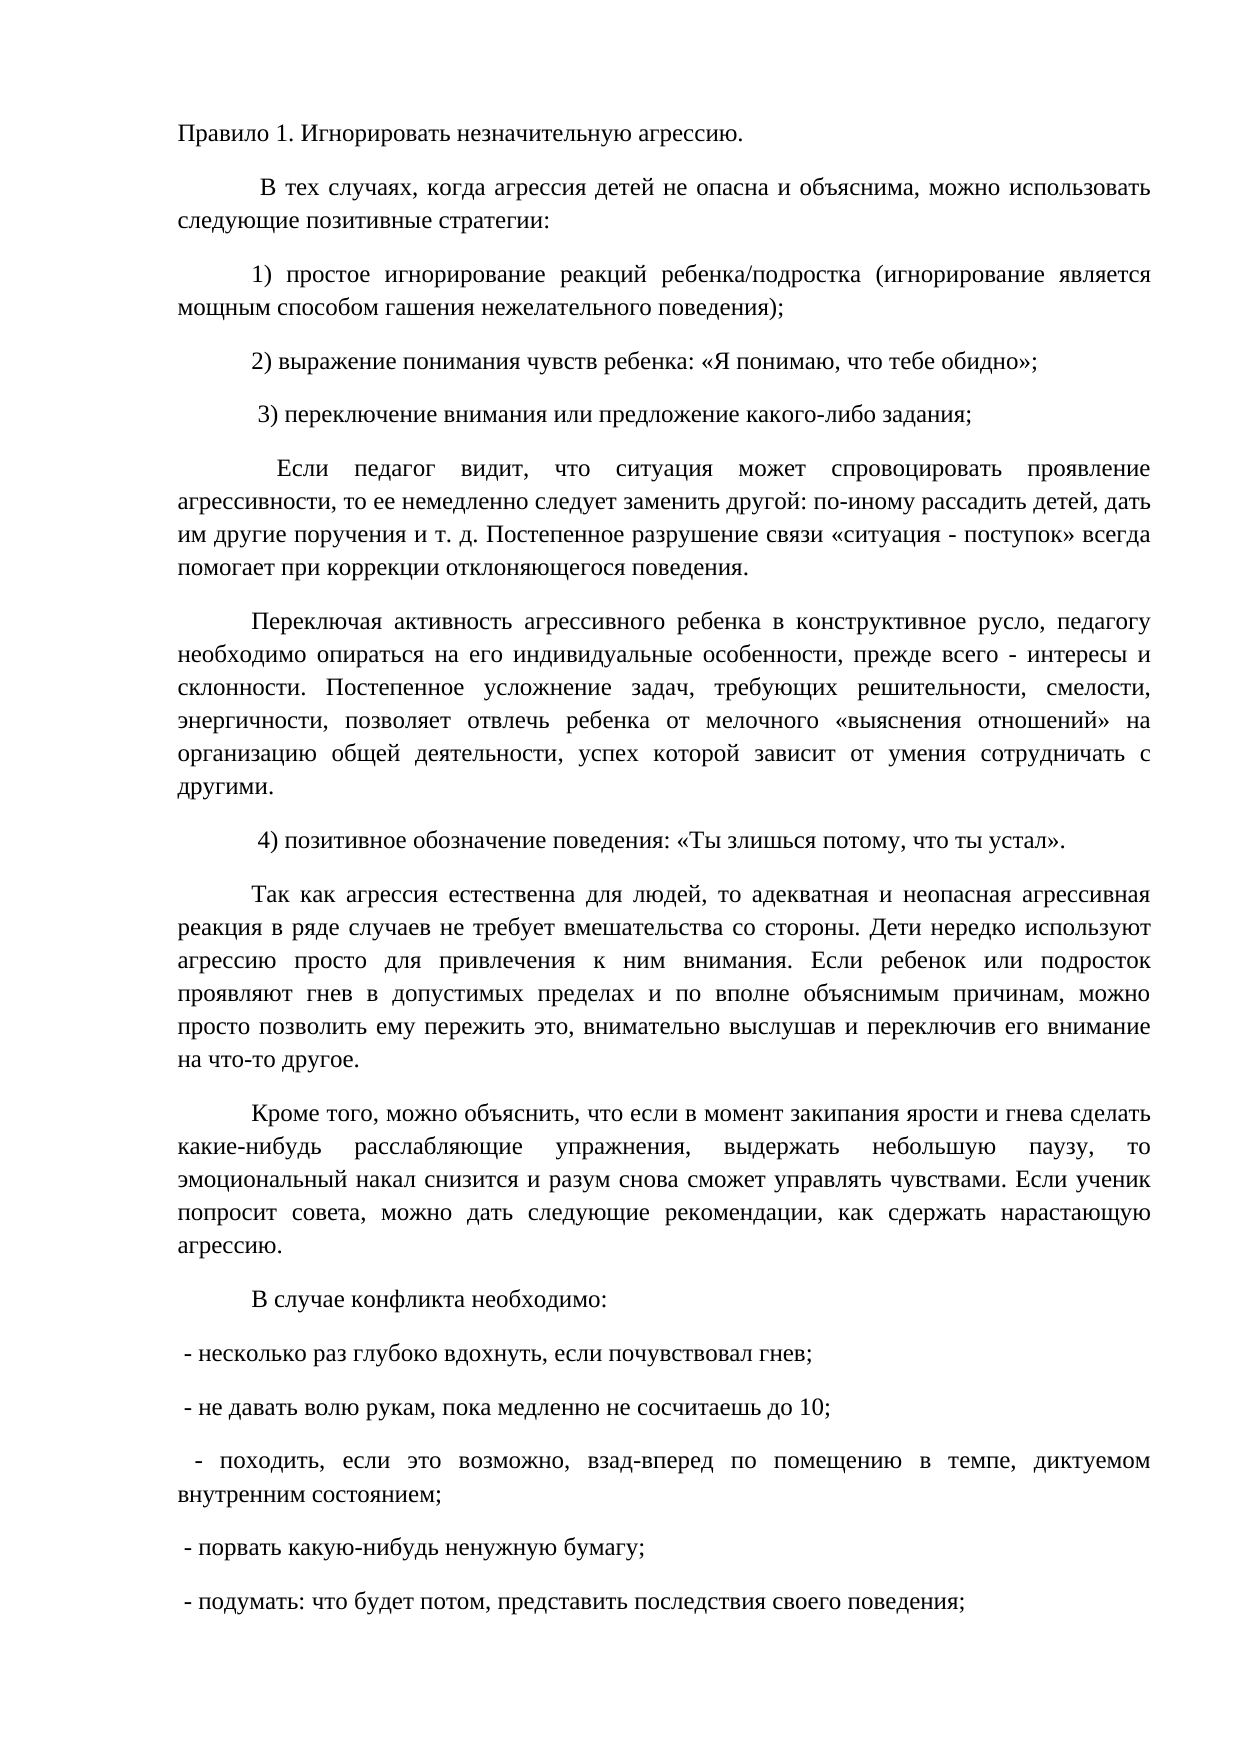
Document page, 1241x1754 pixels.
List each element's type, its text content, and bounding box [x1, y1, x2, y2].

text - порвать какую-нибудь ненужную бумагу; [177, 1532, 1152, 1561]
text Так как агрессия естественна для людей, то адекватная и неопасная агрессивная реакция в ряде случаев не требует вмешательства со стороны. Дети нередко используют агрессию просто для привлечения к ним внимания. Если ребенок или подросток проявляют гнев в допустимых пределах и по вполне объяснимым причинам, можно просто позволить ему пережить это, внимательно выслушав и переключив его внимание на что-то другое. [177, 879, 1152, 1073]
text - несколько раз глубоко вдохнуть, если почувствовал гнев; [177, 1338, 1152, 1367]
text Переключая активность агрессивного ребенка в конструктивное русло, педагогу необходимо опираться на его индивидуальные особенности, прежде всего - интересы и склонности. Постепенное усложнение задач, требующих решительности, смелости, энергичности, позволяет отвлечь ребенка от мелочного «выяснения отношений» на организацию общей деятельности, успех которой зависит от умения сотрудничать с другими. [177, 606, 1152, 800]
text - подумать: что будет потом, представить последствия своего поведения; [177, 1586, 1152, 1615]
text 1) простое игнорирование реакций ребенка/подростка (игнорирование является мощным способом гашения нежелательного поведения); [177, 259, 1152, 321]
text Кроме того, можно объяснить, что если в момент закипания ярости и гнева сделать какие-нибудь расслабляющие упражнения, выдержать небольшую паузу, то эмоциональный накал снизится и разум снова сможет управлять чувствами. Если ученик попросит совета, можно дать следующие рекомендации, как сдержать нарастающую агрессию. [177, 1098, 1152, 1259]
text 2) выражение понимания чувств ребенка: «Я понимаю, что тебе обидно»; [177, 346, 1152, 374]
text - походить, если это возможно, взад-вперед по помещению в темпе, диктуемом внутренним состоянием; [177, 1446, 1152, 1507]
text В тех случаях, когда агрессия детей не опасна и объяснима, можно использовать следующие позитивные стратегии: [177, 172, 1152, 234]
text - не давать волю рукам, пока медленно не сосчитаешь до 10; [177, 1392, 1152, 1421]
text 3) переключение внимания или предложение какого-либо задания; [177, 399, 1152, 428]
text Правило 1. Игнорировать незначительную агрессию. [177, 118, 1152, 147]
text 4) позитивное обозначение поведения: «Ты злишься потому, что ты устал». [177, 825, 1152, 854]
text Если педагог видит, что ситуация может спровоцировать проявление агрессивности, то ее немедленно следует заменить другой: по-иному рассадить детей, дать им другие поручения и т. д. Постепенное разрушение связи «ситуация - поступок» всегда помогает при коррекции отклоняющегося поведения. [177, 453, 1152, 581]
text В случае конфликта необходимо: [177, 1284, 1152, 1313]
